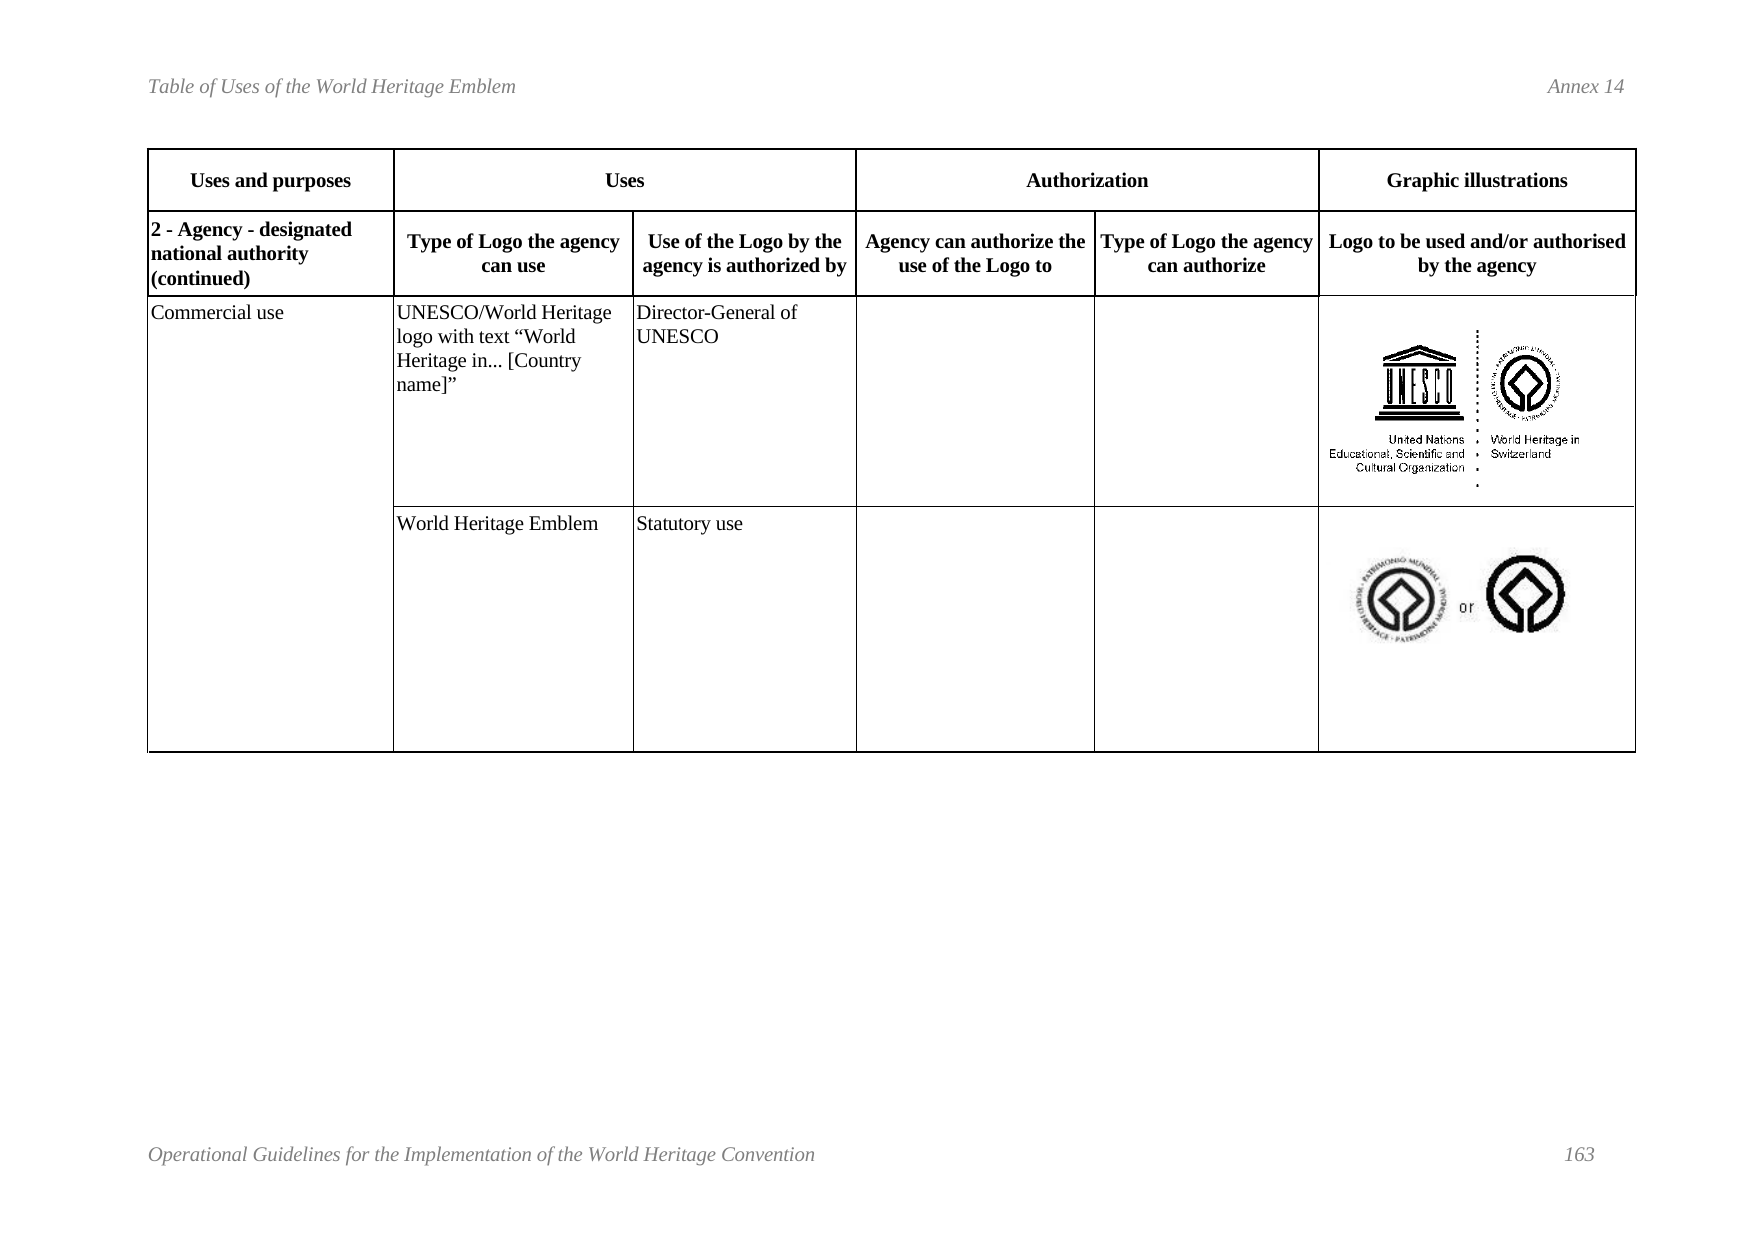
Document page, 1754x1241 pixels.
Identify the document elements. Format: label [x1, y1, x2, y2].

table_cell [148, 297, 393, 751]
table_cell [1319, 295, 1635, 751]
picture [1325, 319, 1587, 491]
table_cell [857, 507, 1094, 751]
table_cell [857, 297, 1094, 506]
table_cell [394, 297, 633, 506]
picture [1326, 537, 1579, 658]
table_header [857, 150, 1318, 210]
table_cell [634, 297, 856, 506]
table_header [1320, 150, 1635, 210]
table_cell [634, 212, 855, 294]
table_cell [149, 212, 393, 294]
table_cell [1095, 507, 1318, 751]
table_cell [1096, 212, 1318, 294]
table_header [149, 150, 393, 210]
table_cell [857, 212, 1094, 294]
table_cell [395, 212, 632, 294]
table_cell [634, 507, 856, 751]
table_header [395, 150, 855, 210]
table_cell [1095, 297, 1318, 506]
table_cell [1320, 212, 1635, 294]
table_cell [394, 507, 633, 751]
